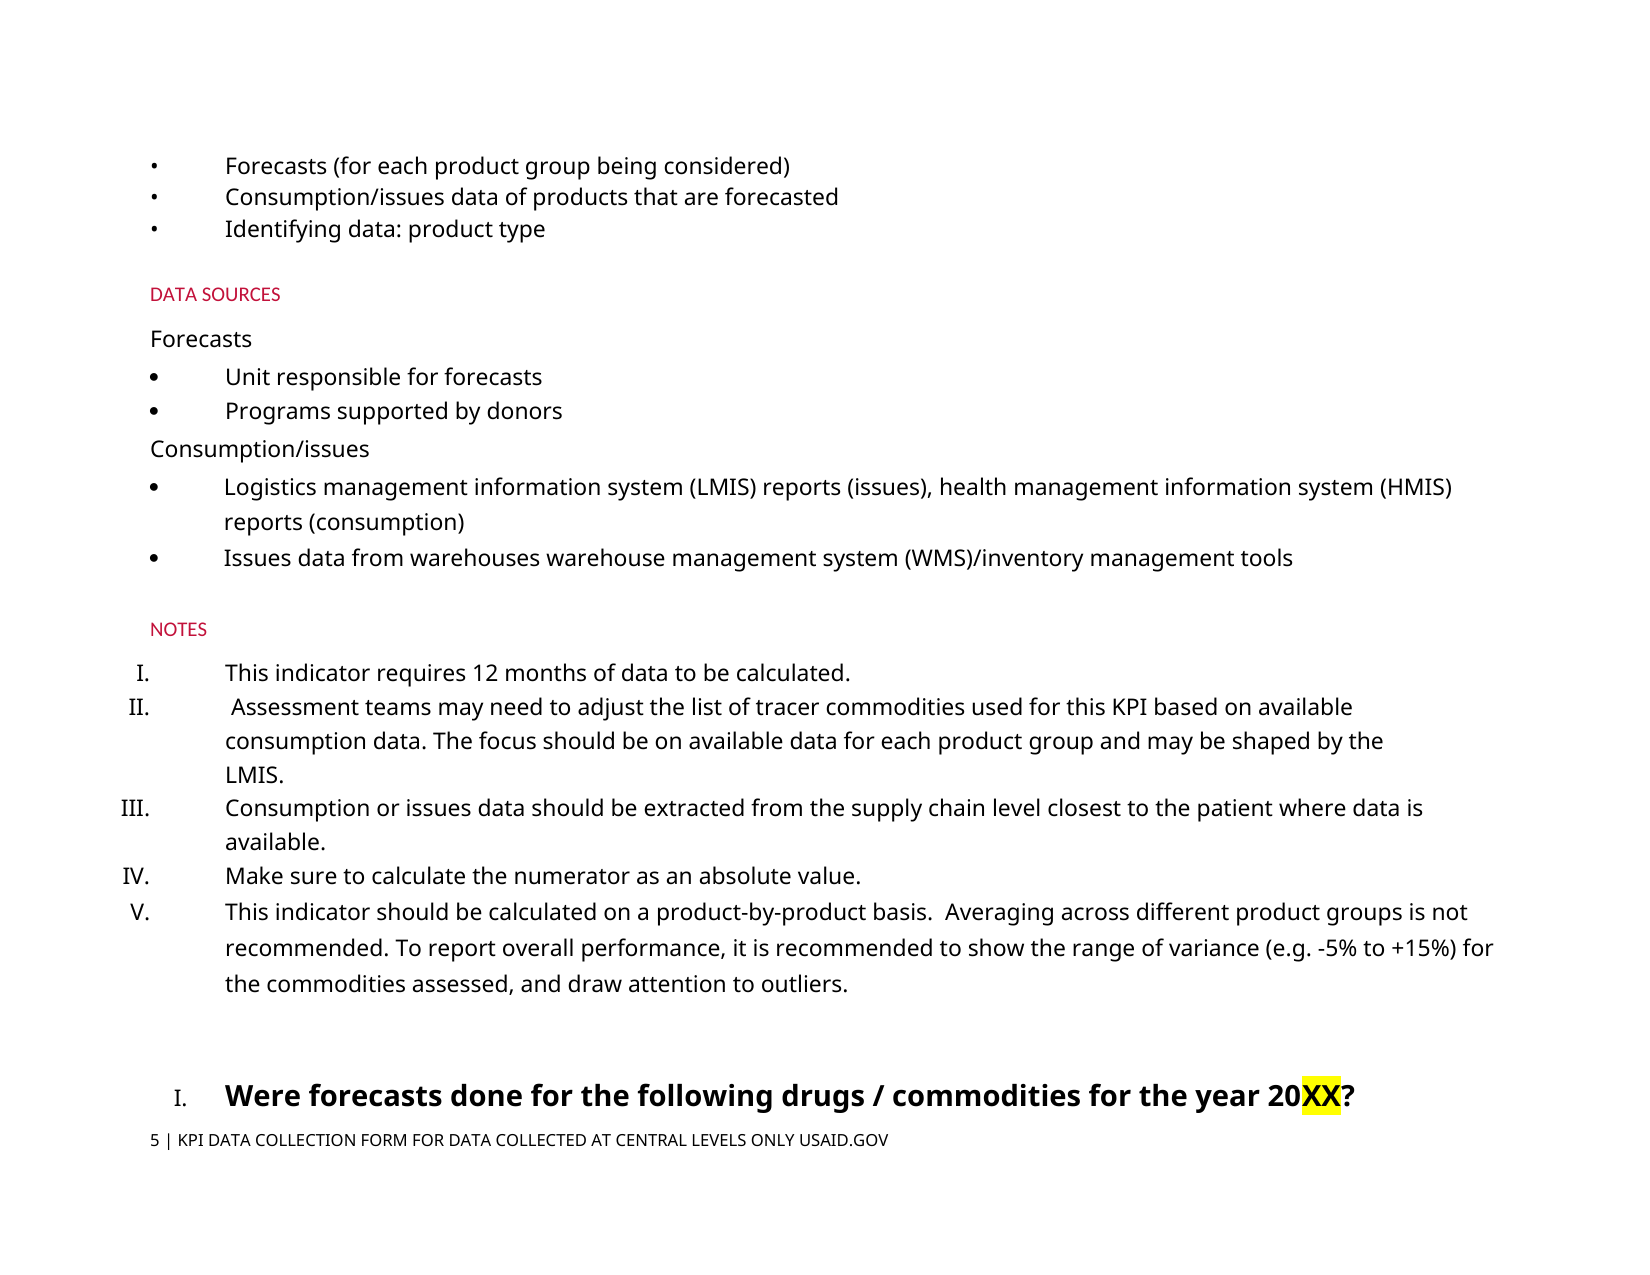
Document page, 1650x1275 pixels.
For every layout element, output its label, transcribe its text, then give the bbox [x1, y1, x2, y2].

list Logistics management information system (LMIS) reports (issues), health management information system (HMIS) reports (consumption) [150, 470, 1500, 538]
list This indicator requires 12 months of data to be calculated. [150, 657, 1436, 689]
text • Identifying data: product type [150, 212, 1500, 244]
text • Forecasts (for each product group being considered) [150, 150, 1500, 181]
text • Consumption/issues data of products that are forecasted [150, 181, 1500, 212]
text Forecasts [150, 323, 1436, 354]
subtitle Data sources [150, 281, 1500, 307]
list Unit responsible for forecasts [150, 361, 1436, 392]
list Programs supported by donors [150, 394, 1436, 426]
subtitle Notes [150, 616, 1500, 641]
list Consumption or issues data should be extracted from the supply chain level closest to the patient where data is available. [150, 792, 1436, 857]
text Consumption/issues [150, 432, 1436, 464]
list Make sure to calculate the numerator as an absolute value. [150, 860, 1500, 891]
list Were forecasts done for the following drugs / commodities for the year 20XX? [187, 1076, 1302, 1115]
list Were forecasts done for the following drugs / commodities for the year 20XX? [1341, 1076, 1500, 1115]
list Issues data from warehouses warehouse management system (WMS)/inventory management tools [150, 542, 1500, 573]
list Assessment teams may need to adjust the list of tracer commodities used for this KPI based on available consumption data. The focus should be on available data for each product group and may be shaped by the LMIS. [150, 691, 1436, 790]
list This indicator should be calculated on a product-by-product basis. Averaging across different product groups is not recommended. To report overall performance, it is recommended to show the range of variance (e.g. -5% to +15%) for the commodities assessed, and draw attention to outliers. [150, 896, 1500, 999]
